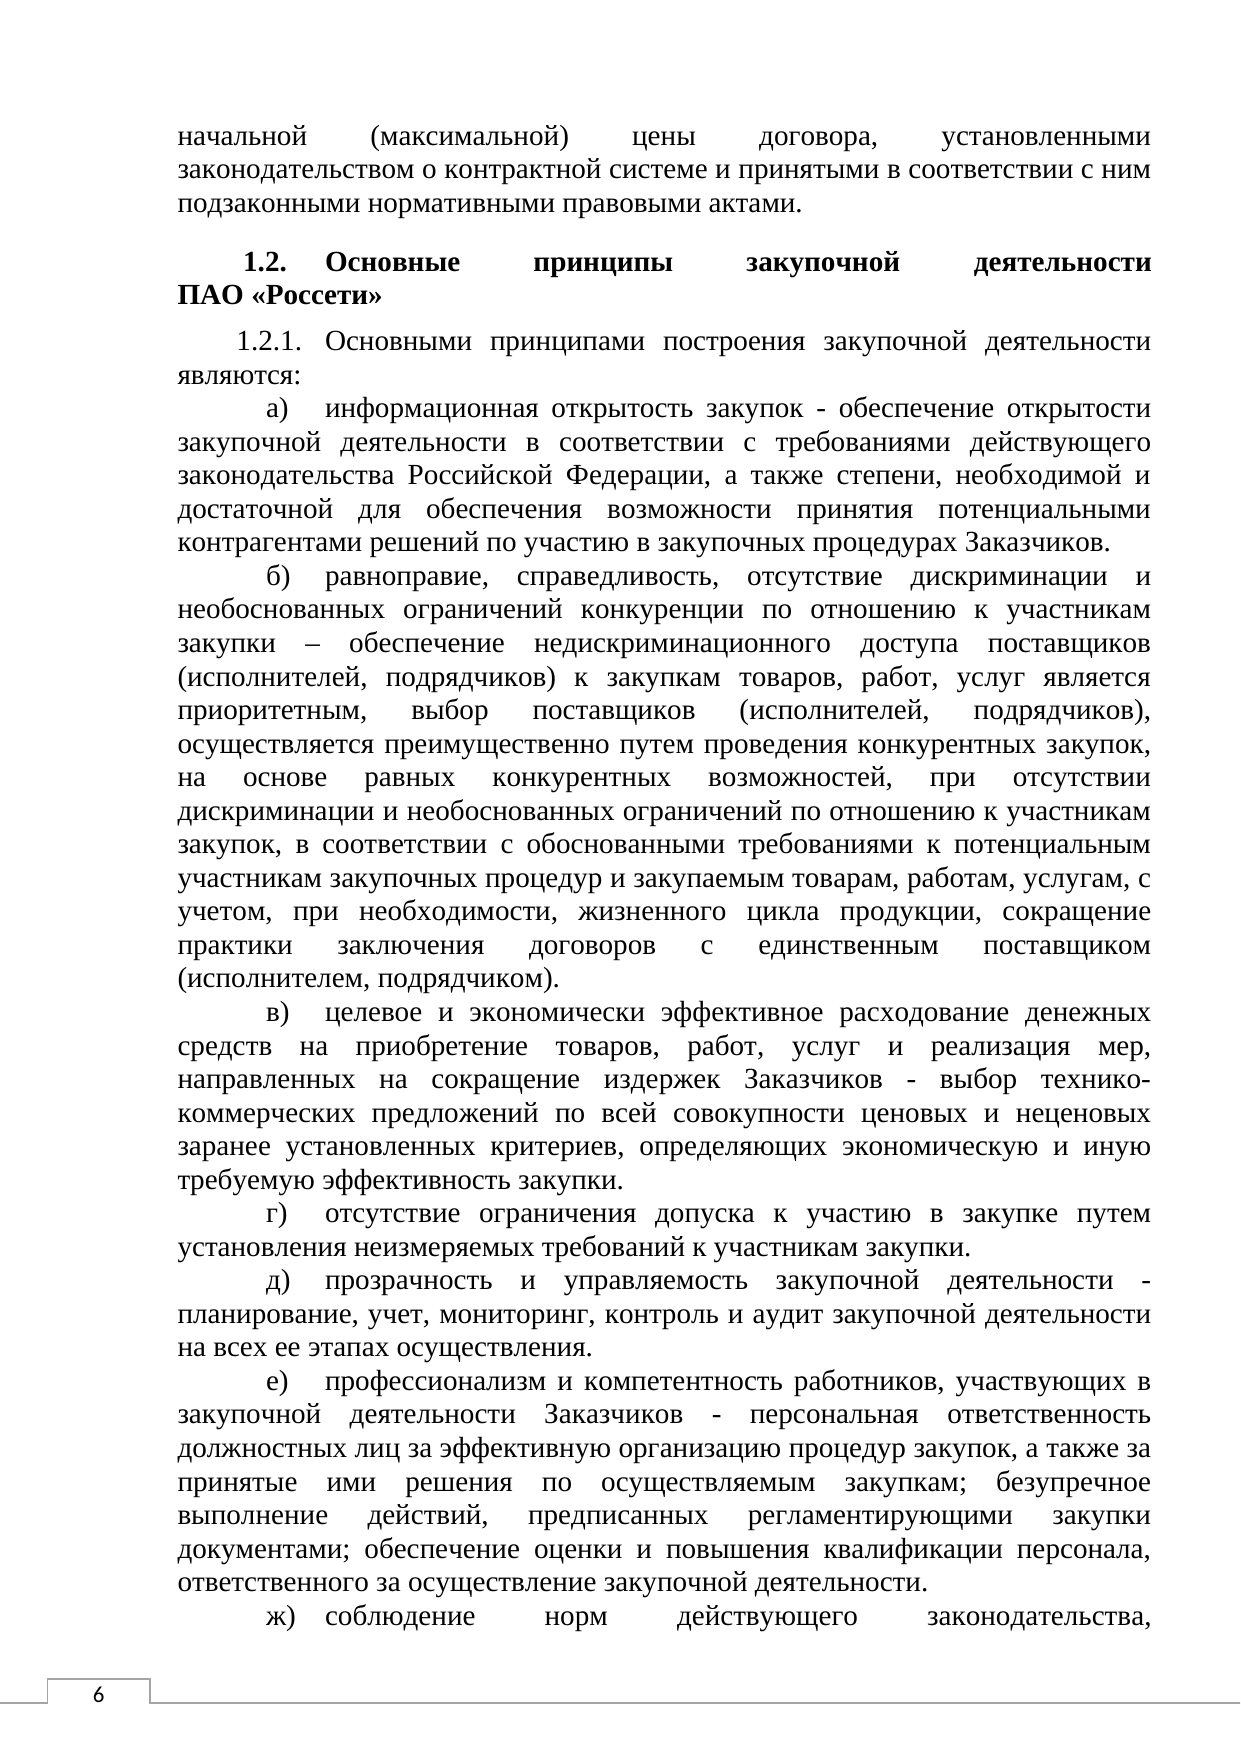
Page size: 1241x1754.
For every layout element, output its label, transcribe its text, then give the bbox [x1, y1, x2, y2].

list целевое и экономически эффективное расходование денежных средств на приобретение товаров, работ, услуг и реализация мер, направленных на сокращение издержек Заказчиков - выбор технико-коммерческих предложений по всей совокупности ценовых и неценовых заранее установленных критериев, определяющих экономическую и иную требуемую эффективность закупки. [177, 994, 1152, 1195]
list Основными принципами построения закупочной деятельности являются: [177, 323, 1152, 390]
list отсутствие ограничения допуска к участию в закупке путем установления неизмеряемых требований к участникам закупки. [177, 1195, 1152, 1262]
list профессионализм и компетентность работников, участвующих в закупочной деятельности Заказчиков - персональная ответственность должностных лиц за эффективную организацию процедур закупок, а также за принятые ими решения по осуществляемым закупкам; безупречное выполнение действий, предписанных регламентирующими закупки документами; обеспечение оценки и повышения квалификации персонала, ответственного за осуществление закупочной деятельности. [177, 1363, 1152, 1598]
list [177, 1598, 1152, 1631]
list прозрачность и управляемость закупочной деятельности - планирование, учет, мониторинг, контроль и аудит закупочной деятельности на всех ее этапах осуществления. [177, 1262, 1152, 1363]
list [177, 118, 1152, 219]
list информационная открытость закупок - обеспечение открытости закупочной деятельности в соответствии с требованиями действующего законодательства Российской Федерации, а также степени, необходимой и достаточной для обеспечения возможности принятия потенциальными контрагентами решений по участию в закупочных процедурах Заказчиков. [177, 390, 1152, 558]
list равноправие, справедливость, отсутствие дискриминации и необоснованных ограничений конкуренции по отношению к участникам закупки – обеспечение недискриминационного доступа поставщиков (исполнителей, подрядчиков) к закупкам товаров, работ, услуг является приоритетным, выбор поставщиков (исполнителей, подрядчиков), осуществляется преимущественно путем проведения конкурентных закупок, на основе равных конкурентных возможностей, при отсутствии дискриминации и необоснованных ограничений по отношению к участникам закупок, в соответствии с обоснованными требованиями к потенциальным участникам закупочных процедур и закупаемым товарам, работам, услугам, с учетом, при необходимости, жизненного цикла продукции, сокращение практики заключения договоров с единственным поставщиком (исполнителем, подрядчиком). [177, 558, 1152, 994]
list Основные принципы закупочной деятельности ПАО «Россети» [177, 244, 1152, 311]
